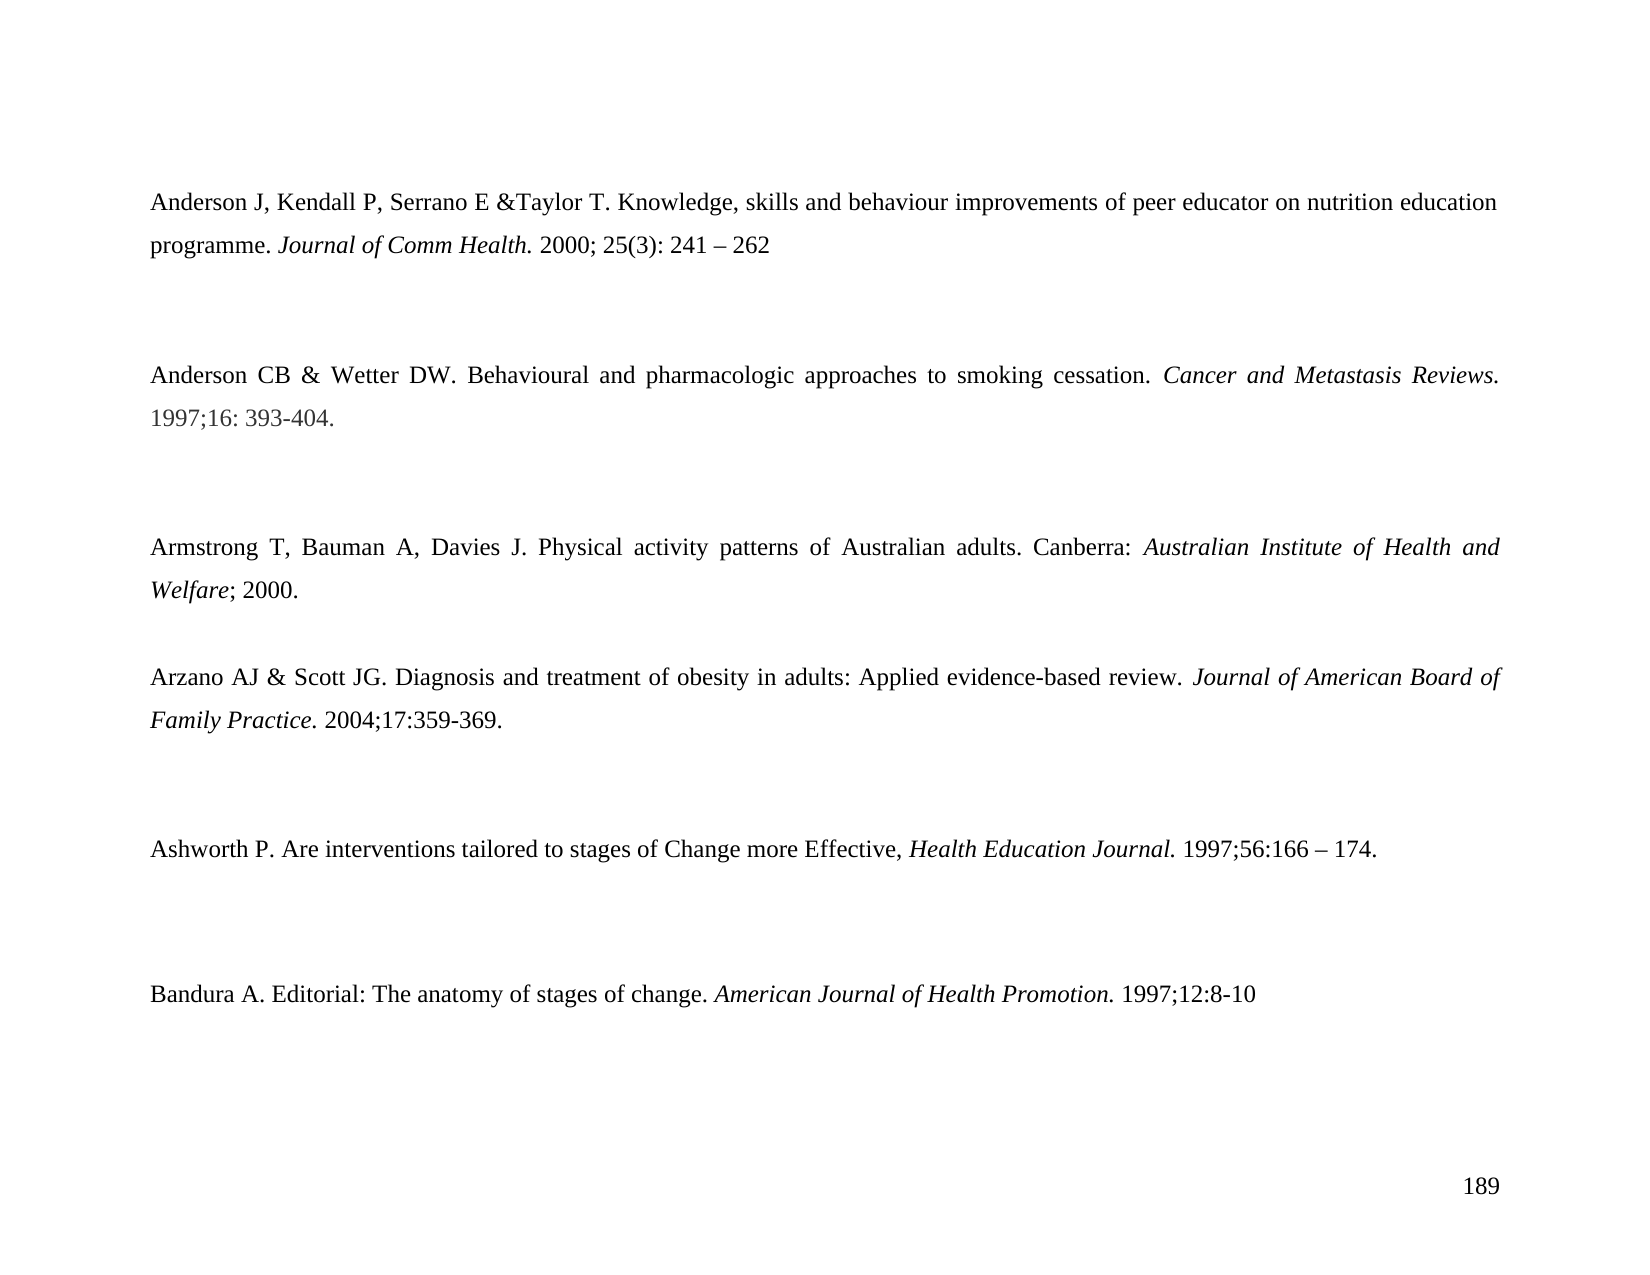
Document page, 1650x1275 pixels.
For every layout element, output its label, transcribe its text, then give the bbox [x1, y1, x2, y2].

text Arzano AJ & Scott JG. Diagnosis and treatment of obesity in adults: Applied evidence-based review. Journal of American Board of Family Practice. 2004;17:359-369. [150, 662, 1500, 734]
text Bandura A. Editorial: The anatomy of stages of change. American Journal of Health Promotion. 1997;12:8-10 [150, 979, 1500, 1008]
text Anderson J, Kendall P, Serrano E &Taylor T. Knowledge, skills and behaviour improvements of peer educator on nutrition education programme. Journal of Comm Health. 2000; 25(3): 241 – 262 [150, 187, 1500, 259]
text Anderson CB & Wetter DW. Behavioural and pharmacologic approaches to smoking cessation. Cancer and Metastasis Reviews. 1997;16: 393-404. [150, 360, 1500, 432]
text Ashworth P. Are interventions tailored to stages of Change more Effective, Health Education Journal. 1997;56:166 – 174. [150, 834, 1500, 863]
text Armstrong T, Bauman A, Davies J. Physical activity patterns of Australian adults. Canberra: Australian Institute of Health and Welfare; 2000. [150, 532, 1500, 604]
